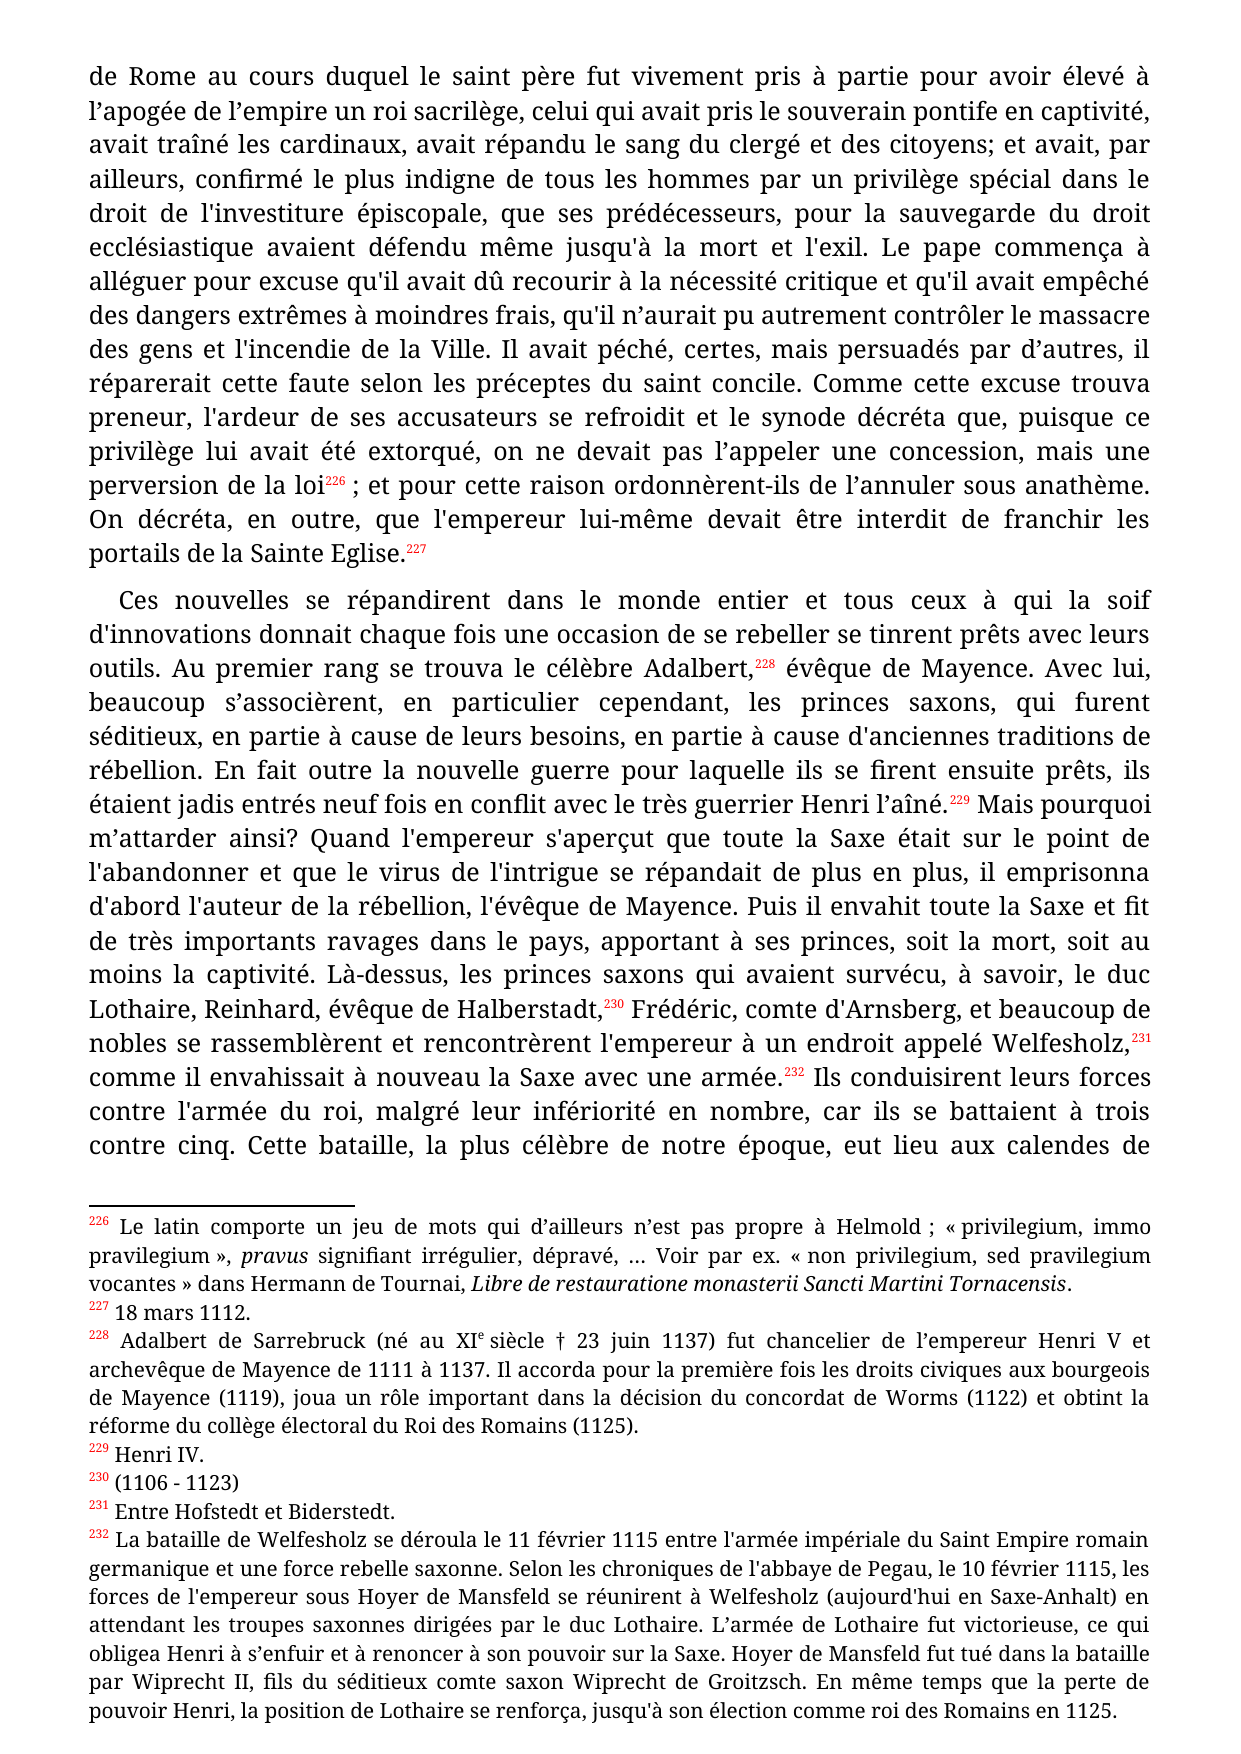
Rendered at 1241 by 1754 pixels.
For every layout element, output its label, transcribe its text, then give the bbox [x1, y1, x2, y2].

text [89, 59, 1152, 570]
text Ces nouvelles se répandirent dans le monde entier et tous ceux à qui la soif d'innovations donnait chaque fois une occasion de se rebeller se tinrent prêts avec leurs outils. Au premier rang se trouva le célèbre Adalbert, évêque de Mayence. Avec lui, beaucoup s’associèrent, en particulier cependant, les princes saxons, qui furent séditieux, en partie à cause de leurs besoins, en partie à cause d'anciennes traditions de rébellion. En fait outre la nouvelle guerre pour laquelle ils se firent ensuite prêts, ils étaient jadis entrés neuf fois en conflit avec le très guerrier Henri l’aîné. Mais pourquoi m’attarder ainsi? Quand l'empereur s'aperçut que toute la Saxe était sur le point de l'abandonner et que le virus de l'intrigue se répandait de plus en plus, il emprisonna d'abord l'auteur de la rébellion, l'évêque de Mayence. Puis il envahit toute la Saxe et fit de très importants ravages dans le pays, apportant à ses princes, soit la mort, soit au moins la captivité. Là-dessus, les princes saxons qui avaient survécu, à savoir, le duc Lothaire, Reinhard, évêque de Halberstadt, Frédéric, comte d'Arnsberg, et beaucoup de nobles se rassemblèrent et rencontrèrent l'empereur à un endroit appelé Welfesholz, comme il envahissait à nouveau la Saxe avec une armée. Ils conduisirent leurs forces contre l'armée du roi, malgré leur infériorité en nombre, car ils se battaient à trois contre cinq. Cette bataille, la plus célèbre de notre époque, eut lieu aux calendes de Février ; les Saxons y prouvèrent leur supériorité et ils écrasèrent les forces du roi. C’est là que tomba dans la bataille, Hoger, prince des soldats du roi, lui-même né en Saxe, et destiné au duché, au cas où les choses se seraient bien passées. Bien que les Saxons fussent ensuite enchantés de leur victoire, ils savaient bien que la colère du César ne laisserait guère une si grande défaite impunie. Ils renforcèrent donc leur cause par de fréquents colloques; ils soldèrent par conventions leurs différends existant dans la province; ils attirèrent des bandes de mercenaires étrangers, enfin, pour que les confédérés ne puissent pas rompre leurs accords, tous engagèrent leurs armes pour défendre leur terre natale. [89, 582, 1152, 1162]
